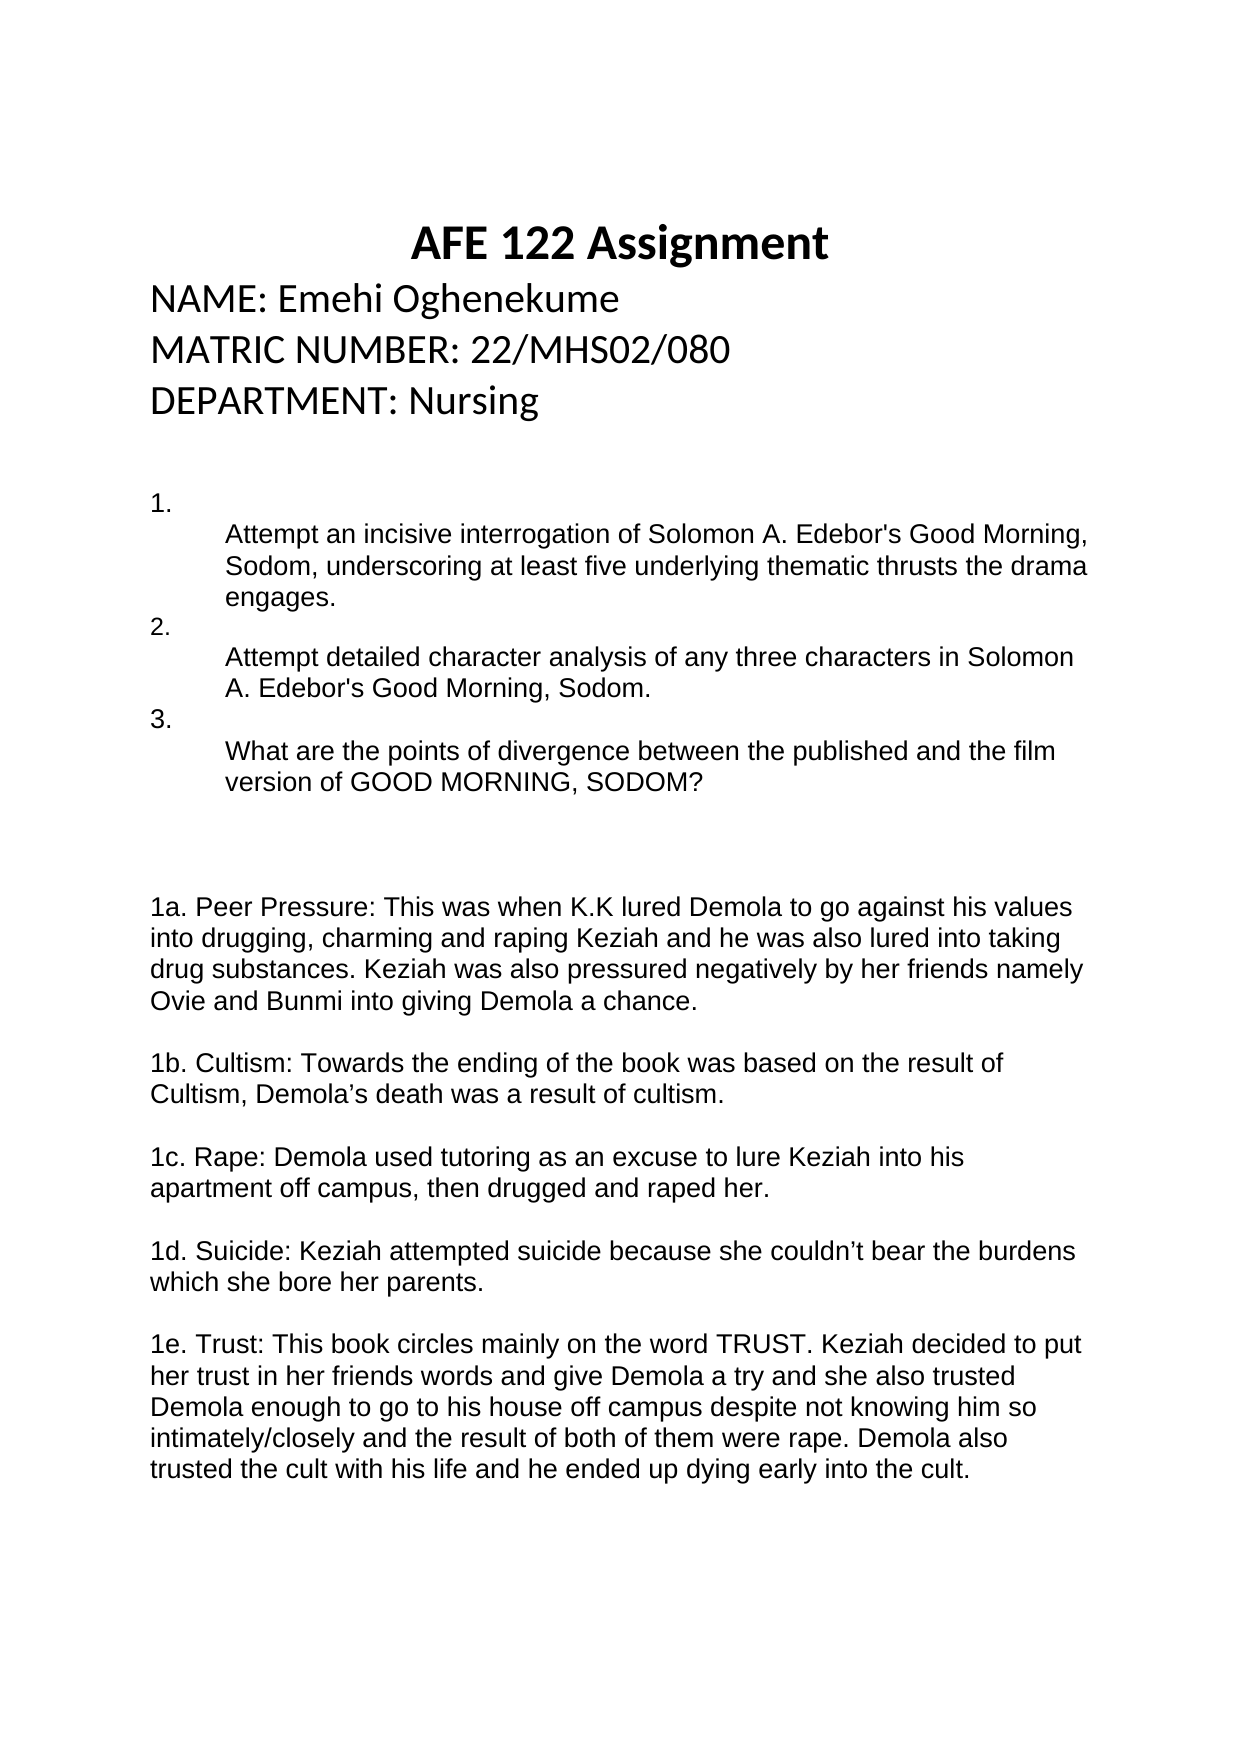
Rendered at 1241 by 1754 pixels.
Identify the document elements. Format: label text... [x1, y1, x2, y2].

text DEPARTMENT: Nursing [150, 374, 1090, 424]
text Attempt an incisive interrogation of Solomon A. Edebor's Good Morning, Sodom, underscoring at least five underlying thematic thrusts the drama engages. [225, 518, 1090, 612]
text 1a. Peer Pressure: This was when K.K lured Demola to go against his values into drugging, charming and raping Keziah and he was also lured into taking drug substances. Keziah was also pressured negatively by her friends namely Ovie and Bunmi into giving Demola a chance. [150, 891, 1090, 1016]
text What are the points of divergence between the published and the film version of GOOD MORNING, SODOM? [225, 734, 1090, 797]
text NAME: Emehi Oghenekume [150, 272, 1090, 323]
text 1. [150, 487, 1090, 518]
text 1b. Cultism: Towards the ending of the book was based on the result of Cultism, Demola’s death was a result of cultism. [150, 1047, 1090, 1109]
text 3. [150, 703, 1090, 734]
text 1e. Trust: This book circles mainly on the word TRUST. Keziah decided to put her trust in her friends words and give Demola a try and she also trusted Demola enough to go to his house off campus despite not knowing him so intimately/closely and the result of both of them were rape. Demola also trusted the cult with his life and he ended up dying early into the cult. [150, 1328, 1090, 1484]
text Attempt detailed character analysis of any three characters in Solomon A. Edebor's Good Morning, Sodom. [225, 641, 1090, 703]
text MATRIC NUMBER: 22/MHS02/080 [150, 323, 1090, 374]
text AFE 122 Assignment [150, 211, 1090, 272]
text 1d. Suicide: Keziah attempted suicide because she couldn’t bear the burdens which she bore her parents. [150, 1234, 1090, 1297]
text 1c. Rape: Demola used tutoring as an excuse to lure Keziah into his apartment off campus, then drugged and raped her. [150, 1141, 1090, 1203]
text 2. [150, 612, 1090, 641]
